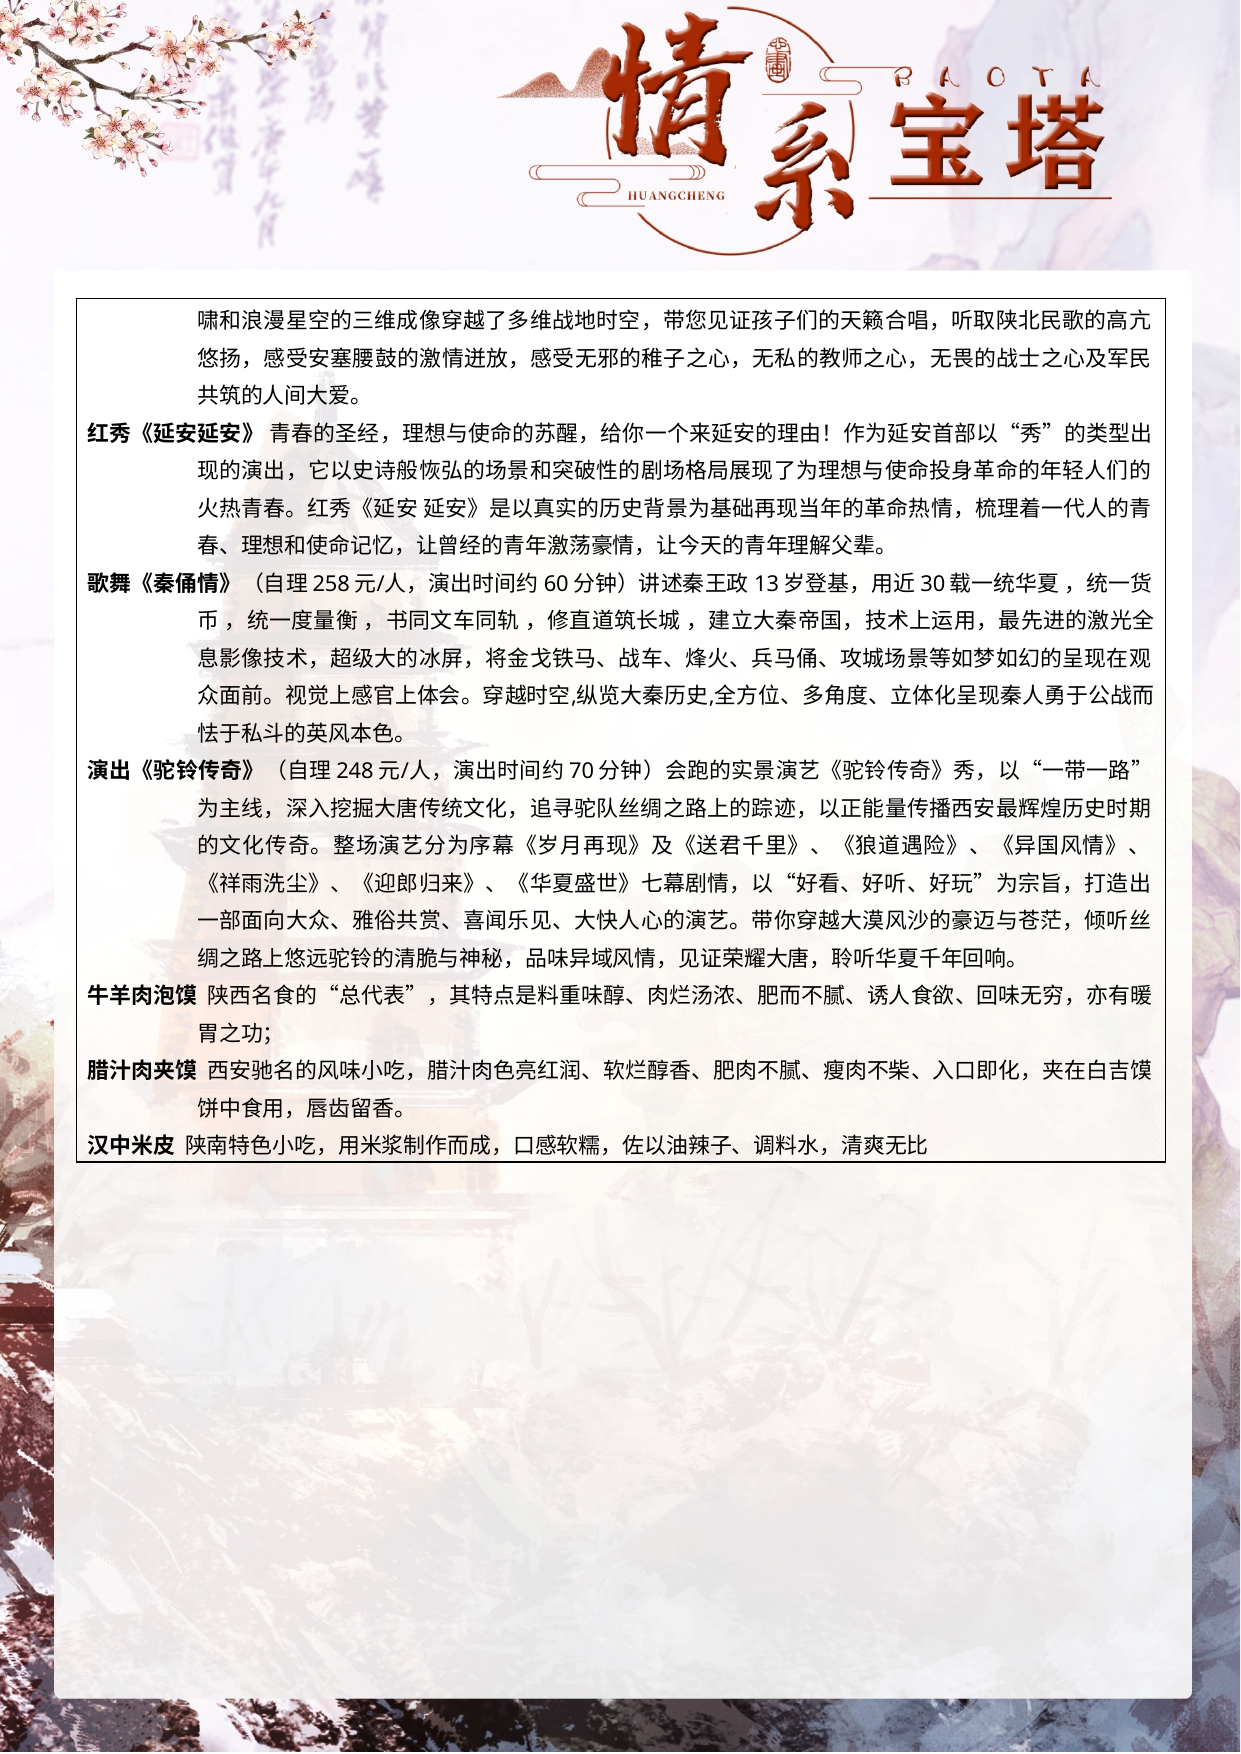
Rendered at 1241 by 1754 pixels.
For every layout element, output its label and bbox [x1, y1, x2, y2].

picture [0, 0, 1241, 1752]
table_cell [77, 299, 1165, 1161]
